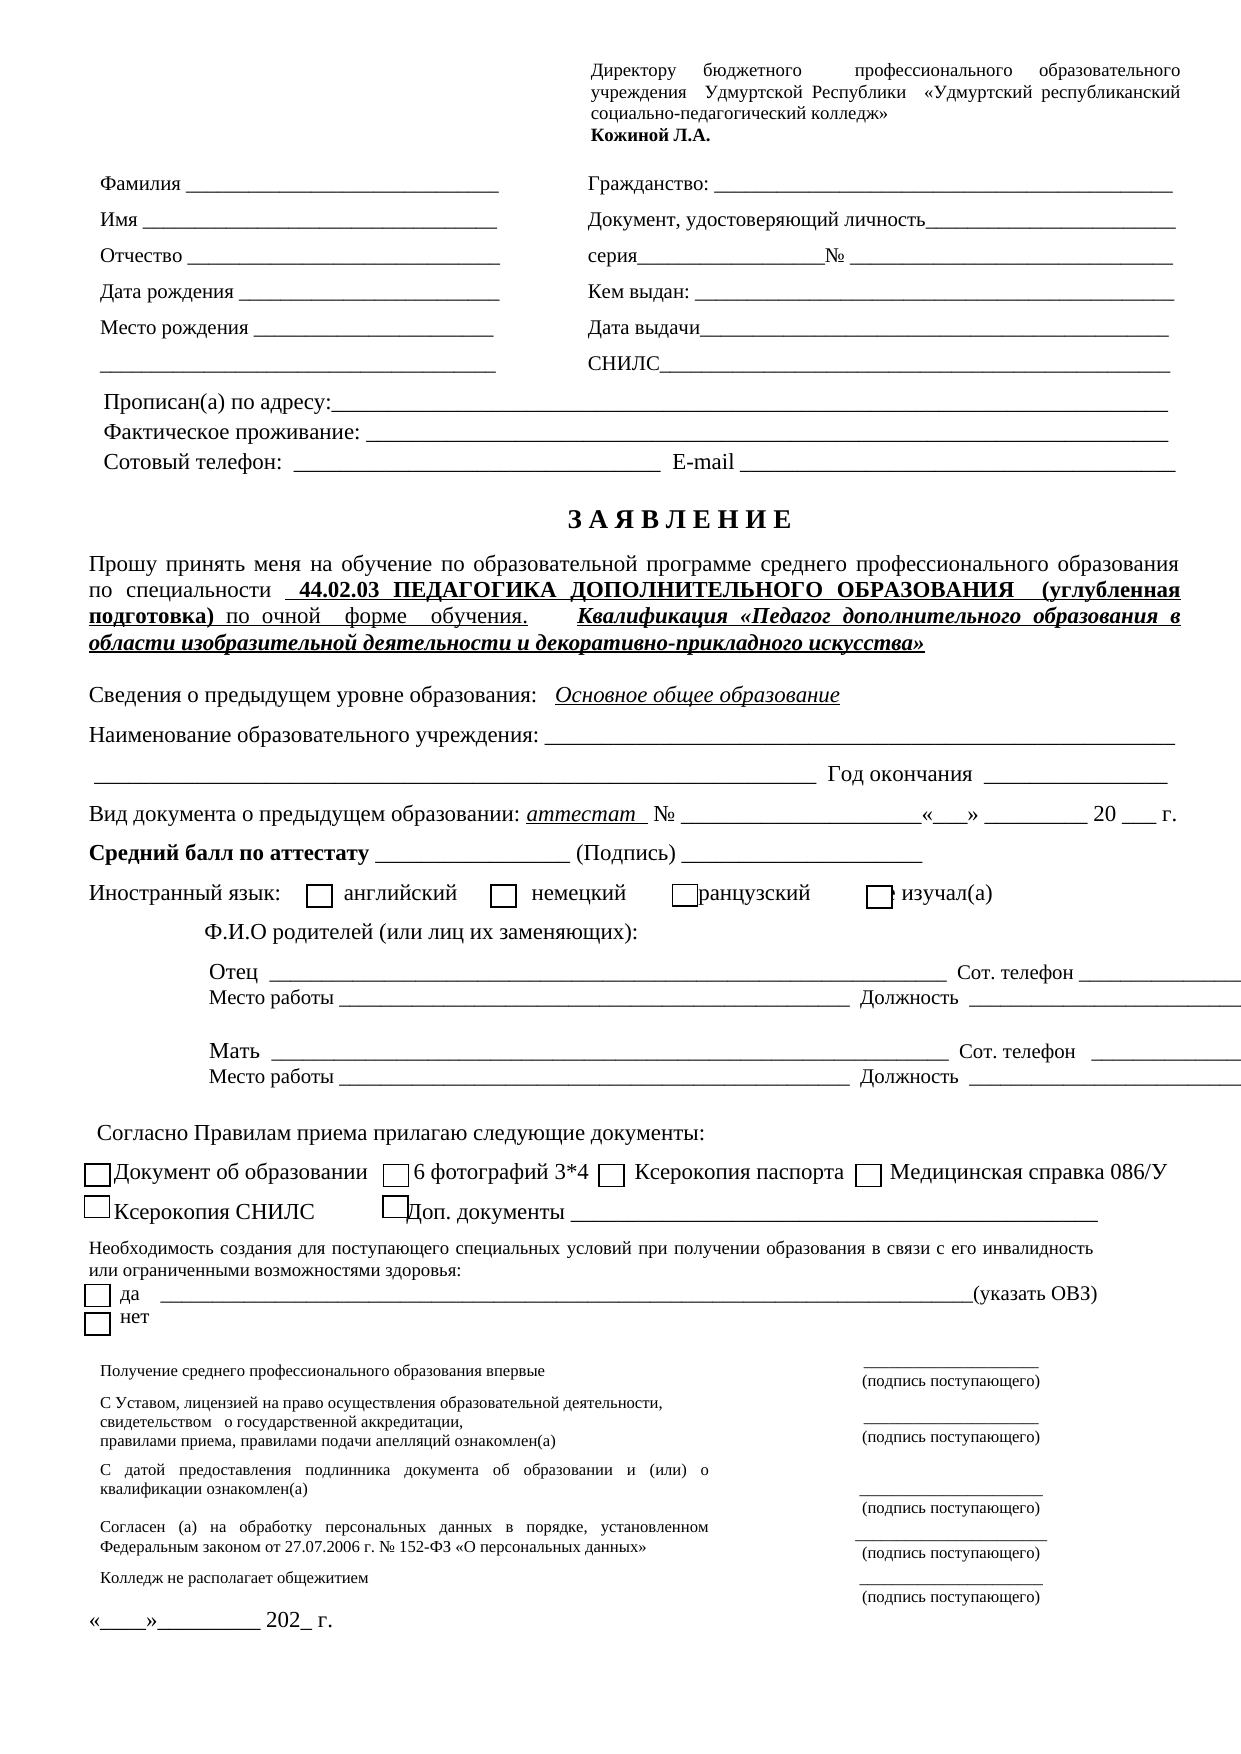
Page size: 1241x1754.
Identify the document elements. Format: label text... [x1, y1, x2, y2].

text Ксерокопия СНИЛС Доп. документы ______________________________________________ [74, 1198, 406, 1224]
table_header Гражданство: ____________________________________________ Документ, удостоверяющий личность________________________ серия__________________№ _______________________________ Кем выдан: ______________________________________________ Дата выдачи_____________________________________________ СНИЛС_________________________________________________ [531, 145, 1211, 388]
text З А Я В Л Е Н И Е [177, 503, 1181, 534]
table_header _____________________ (подпись поступающего) [721, 1348, 1181, 1393]
table_cell Согласен (а) на обработку персональных данных в порядке, установленном Федеральным законом от 27.07.2006 г. № 152-ФЗ «О персональных данных» [89, 1517, 721, 1568]
text Кожиной Л.А. [591, 124, 1181, 145]
text Документ об образовании 6 фотографий 3*4 Ксерокопия паспорта Медицинская справка 086/У [74, 1158, 1181, 1185]
text Иностранный язык: английский немецкий французский не изучал(а) [88, 879, 1181, 905]
text нет [88, 1304, 1181, 1328]
table_header Фамилия ______________________________ Имя __________________________________ Отчество ______________________________ Дата рождения _________________________ Место рождения _______________________ ______________________________________ [89, 145, 531, 388]
table_cell С Уставом, лицензией на право осуществления образовательной деятельности, свидетельством о государственной аккредитации, правилами приема, правилами подачи апелляций ознакомлен(а) [89, 1393, 721, 1460]
text Необходимость создания для поступающего специальных условий при получении образования в связи с его инвалидность или ограниченными возможностями здоровья: [88, 1237, 1095, 1280]
text Вид документа о предыдущем образовании: аттестат № _____________________«___» _________ 20 ___ г. [88, 800, 1181, 826]
text Фактическое проживание: ______________________________________________________________________ [103, 418, 1181, 444]
text «____»_________ 202_ г. [88, 1606, 1181, 1633]
table_cell ______________________ (подпись поступающего) [721, 1568, 1181, 1606]
text Прописан(а) по адресу:_________________________________________________________________________ [103, 388, 1181, 414]
table_cell ______________________ (подпись поступающего) [721, 1460, 1181, 1517]
table_cell _______________________ (подпись поступающего) [721, 1517, 1181, 1568]
text Сотовый телефон: ________________________________ E-mail ______________________________________ [103, 448, 1181, 475]
table_cell _____________________ (подпись поступающего) [721, 1393, 1181, 1460]
text Согласно Правилам приема прилагаю следующие документы: [74, 1119, 1181, 1145]
table_cell Колледж не располагает общежитием [89, 1568, 721, 1606]
table_header Получение среднего профессионального образования впервые [89, 1348, 721, 1393]
text Ксерокопия СНИЛС Доп. документы ______________________________________________ [409, 1198, 1181, 1224]
text Директору бюджетного профессионального образовательного учреждения Удмуртской Республики «Удмуртский республиканский социально-педагогический колледж» [591, 59, 1181, 124]
table_header Ф.И.О родителей (или лиц их заменяющих): Отец _________________________________________________________________ Сот. телефон ___________________ Место работы _________________________________________________ Должность _____________________________ Мать _________________________________________________________________ Сот. телефон _________________ Место работы _________________________________________________ Должность _____________________________ [177, 918, 1240, 1116]
text _______________________________________________________________ Год окончания ________________ [88, 760, 1181, 787]
text Наименование образовательного учреждения: _______________________________________________________ [88, 721, 1181, 747]
text Прошу принять меня на обучение по образовательной программе среднего профессионального образования по специальности 44.02.03 ПЕДАГОГИКА ДОПОЛНИТЕЛЬНОГО ОБРАЗОВАНИЯ (углубленная подготовка) по очной форме обучения. Квалификация «Педагог дополнительного образования в области изобразительной деятельности и декоративно-прикладного искусства» [88, 549, 1181, 655]
text Сведения о предыдущем уровне образования: Основное общее образование [88, 681, 1181, 708]
text да ______________________________________________________________________________(указать ОВЗ) [88, 1280, 1181, 1304]
text Средний балл по аттестату _________________ (Подпись) _____________________ [88, 839, 1181, 866]
table_cell С датой предоставления подлинника документа об образовании и (или) о квалификации ознакомлен(а) [89, 1460, 721, 1517]
